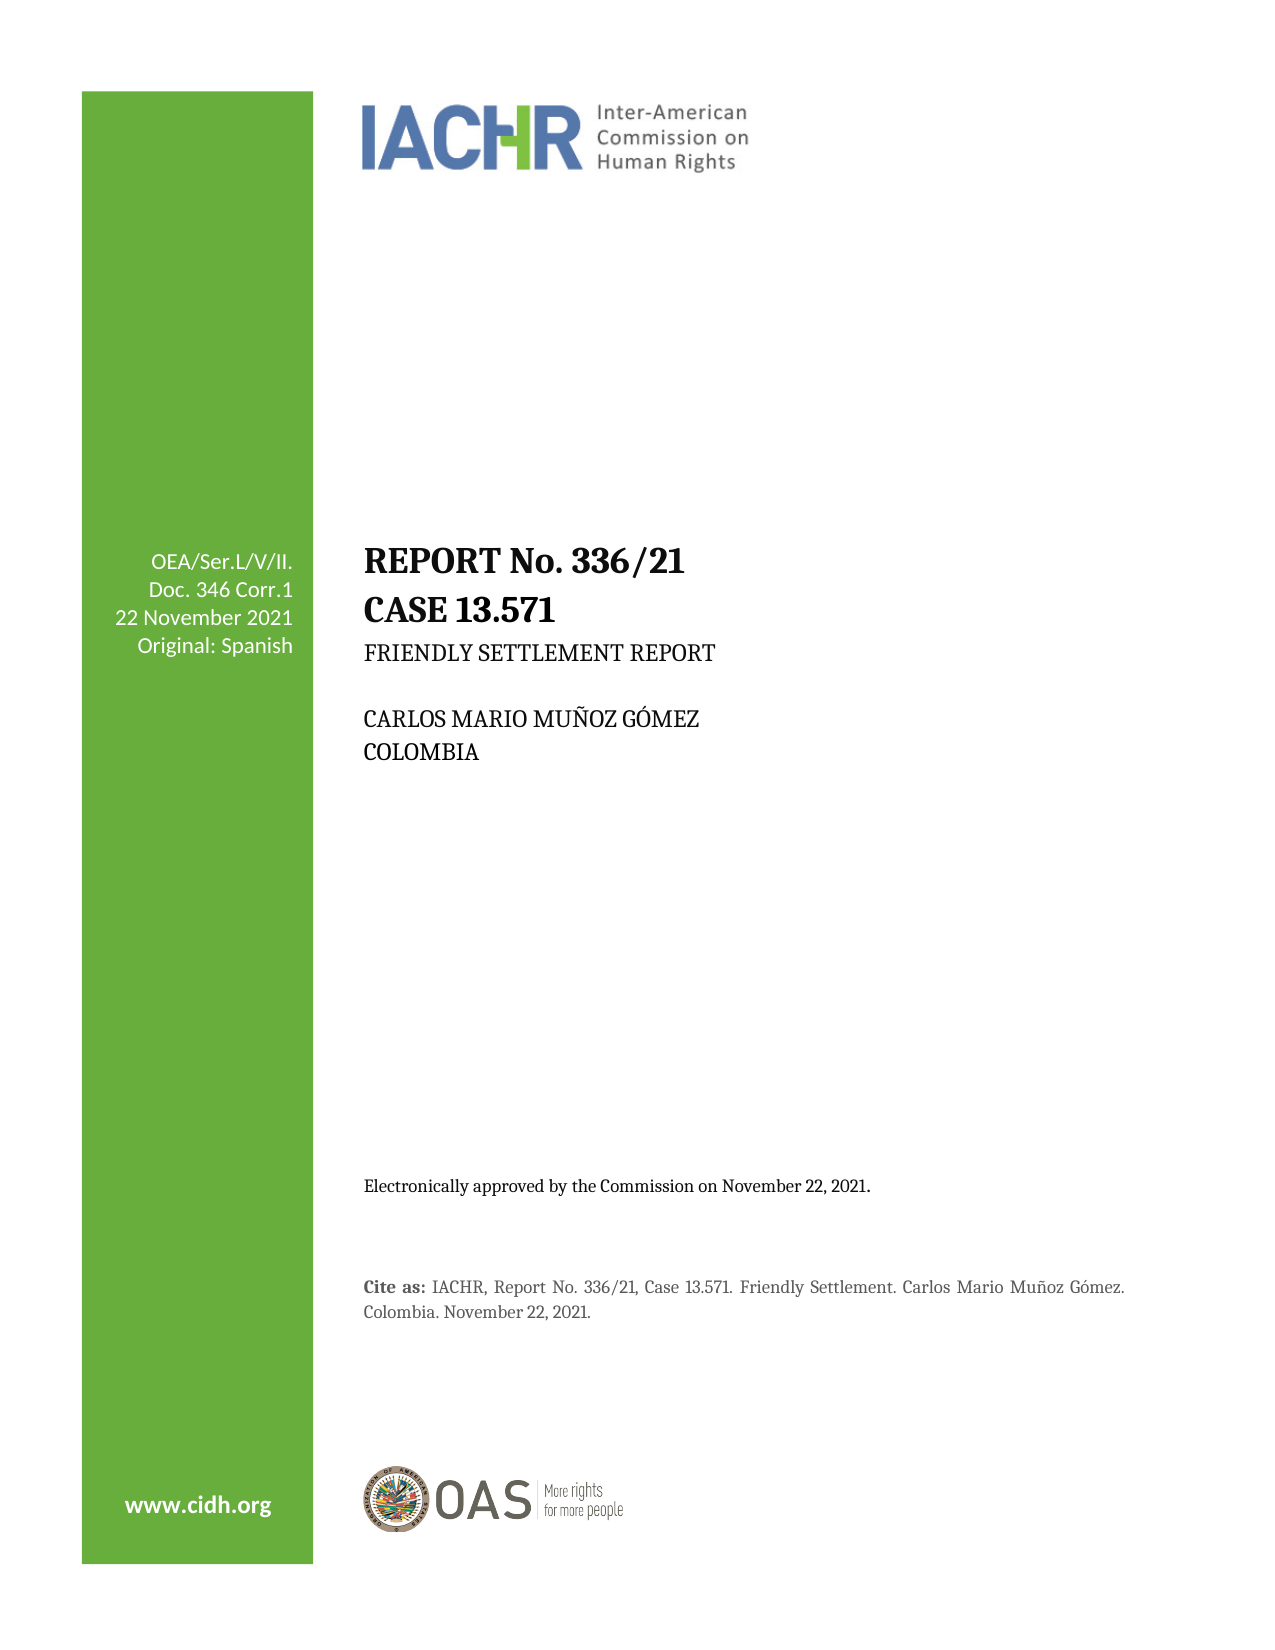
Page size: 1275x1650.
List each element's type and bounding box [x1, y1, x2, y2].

picture [352, 96, 767, 177]
picture [363, 1466, 623, 1532]
